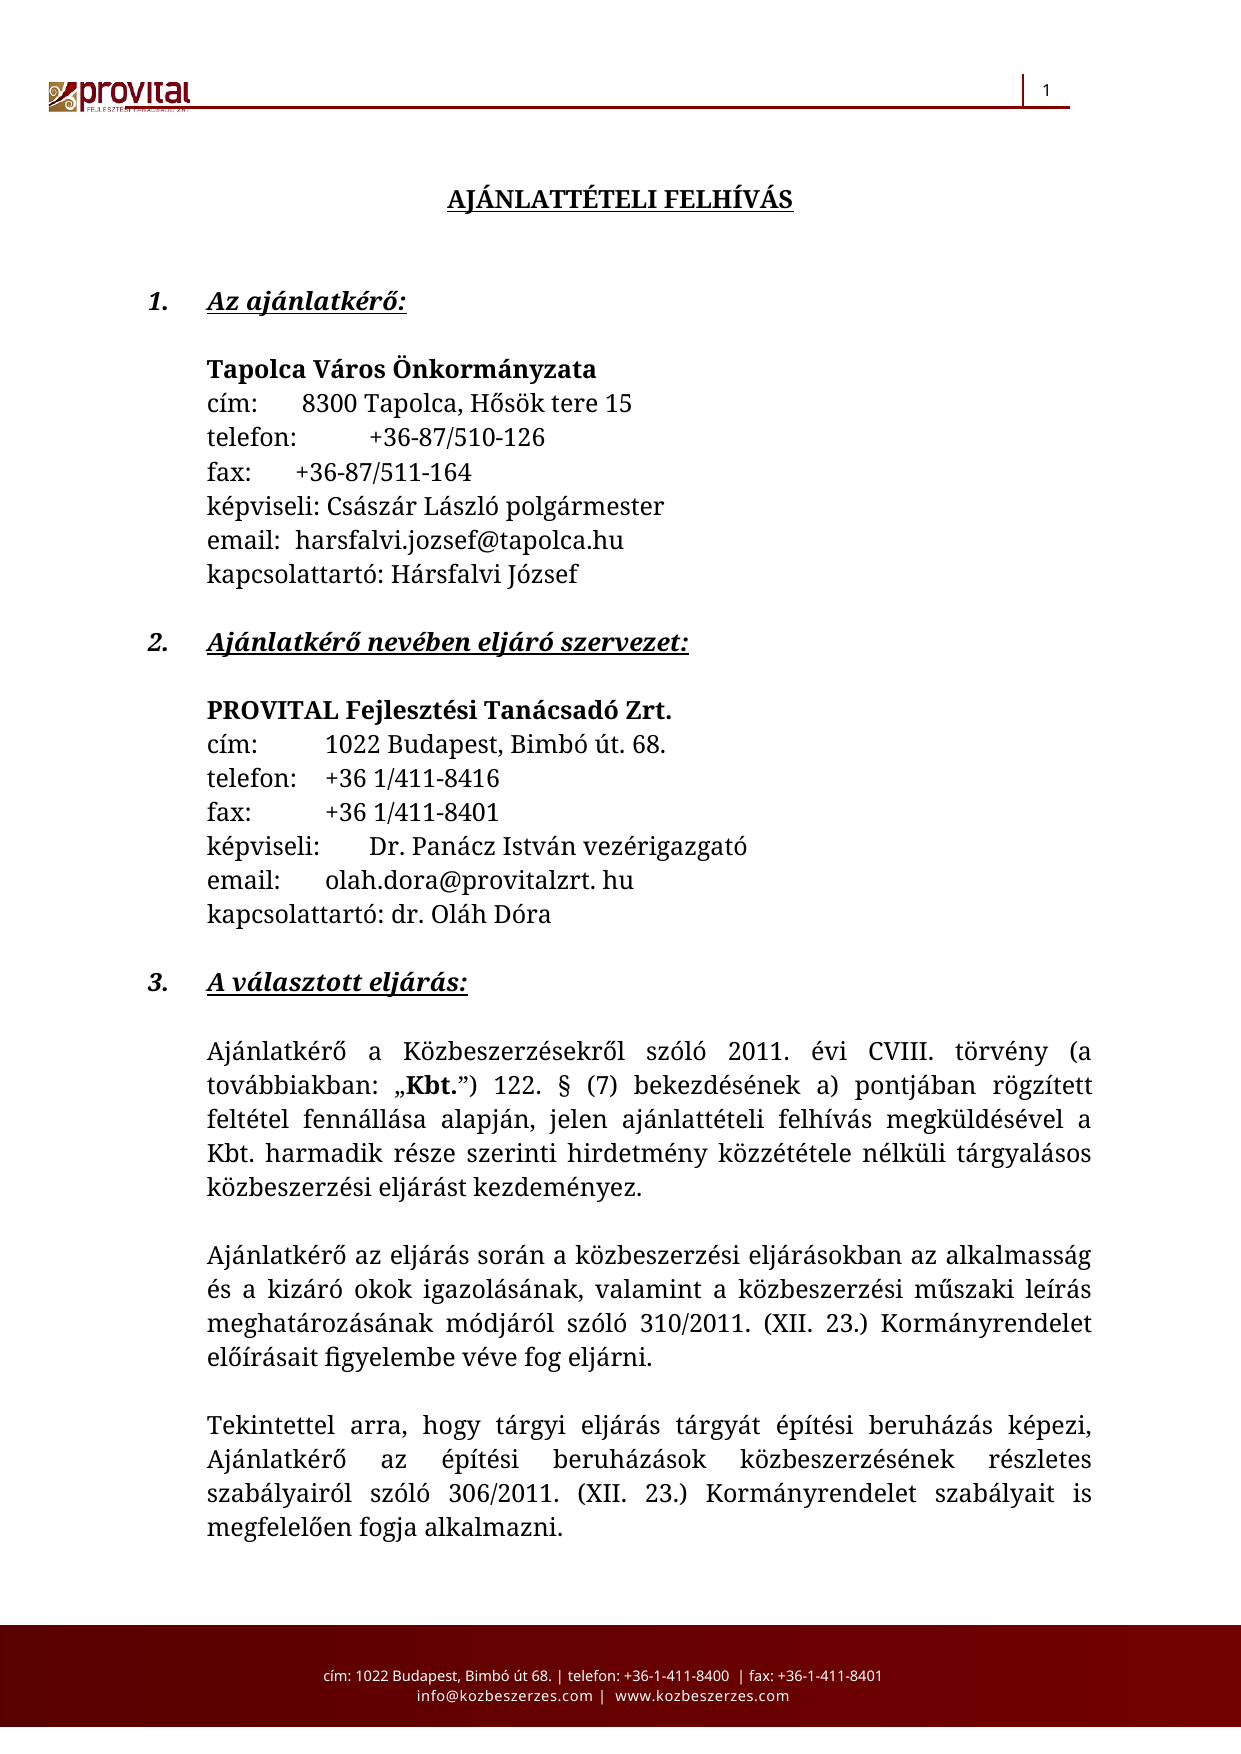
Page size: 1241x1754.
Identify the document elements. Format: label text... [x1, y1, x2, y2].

text fax: +36 1/411-8401 [207, 795, 1093, 829]
picture [48, 82, 190, 112]
text PROVITAL Fejlesztési Tanácsadó Zrt. [207, 693, 1093, 727]
text email: olah.dora@provitalzrt. hu [207, 863, 1093, 897]
text telefon: +36 1/411-8416 [207, 761, 1093, 795]
text fax: +36-87/511-164 [207, 454, 1093, 488]
list Az ajánlatkérő: [148, 284, 1093, 318]
text kapcsolattartó: dr. Oláh Dóra [207, 897, 1093, 931]
list A választott eljárás: [148, 965, 1093, 999]
text email: harsfalvi.jozsef@tapolca.hu [207, 522, 1093, 556]
text képviseli: Dr. Panácz István vezérigazgató [207, 829, 1093, 863]
text Ajánlatkérő az eljárás során a közbeszerzési eljárásokban az alkalmasság és a kizáró okok igazolásának, valamint a közbeszerzési műszaki leírás meghatározásának módjáról szóló 310/2011. (XII. 23.) Kormányrendelet előírásait figyelembe véve fog eljárni. [207, 1238, 1093, 1374]
text AJÁNLATTÉTELI FELHÍVÁS [148, 182, 1093, 216]
text Tapolca Város Önkormányzata [207, 352, 1093, 386]
text telefon: +36-87/510-126 [207, 420, 1093, 454]
text Ajánlatkérő a Közbeszerzésekről szóló 2011. évi CVIII. törvény (a továbbiakban: „Kbt.”) 122. § (7) bekezdésének a) pontjában rögzített feltétel fennállása alapján, jelen ajánlattételi felhívás megküldésével a Kbt. harmadik része szerinti hirdetmény közzététele nélküli tárgyalásos közbeszerzési eljárást kezdeményez. [207, 1033, 1093, 1203]
text cím: 8300 Tapolca, Hősök tere 15 [207, 386, 1093, 420]
text képviseli: Császár László polgármester [207, 488, 1093, 522]
text kapcsolattartó: Hársfalvi József [207, 556, 1093, 590]
text Tekintettel arra, hogy tárgyi eljárás tárgyát építési beruházás képezi, Ajánlatkérő az építési beruházások közbeszerzésének részletes szabályairól szóló 306/2011. (XII. 23.) Kormányrendelet szabályait is megfelelően fogja alkalmazni. [207, 1408, 1093, 1544]
text cím: 1022 Budapest, Bimbó út. 68. [207, 727, 1093, 761]
list Ajánlatkérő nevében eljáró szervezet: [148, 624, 1093, 658]
